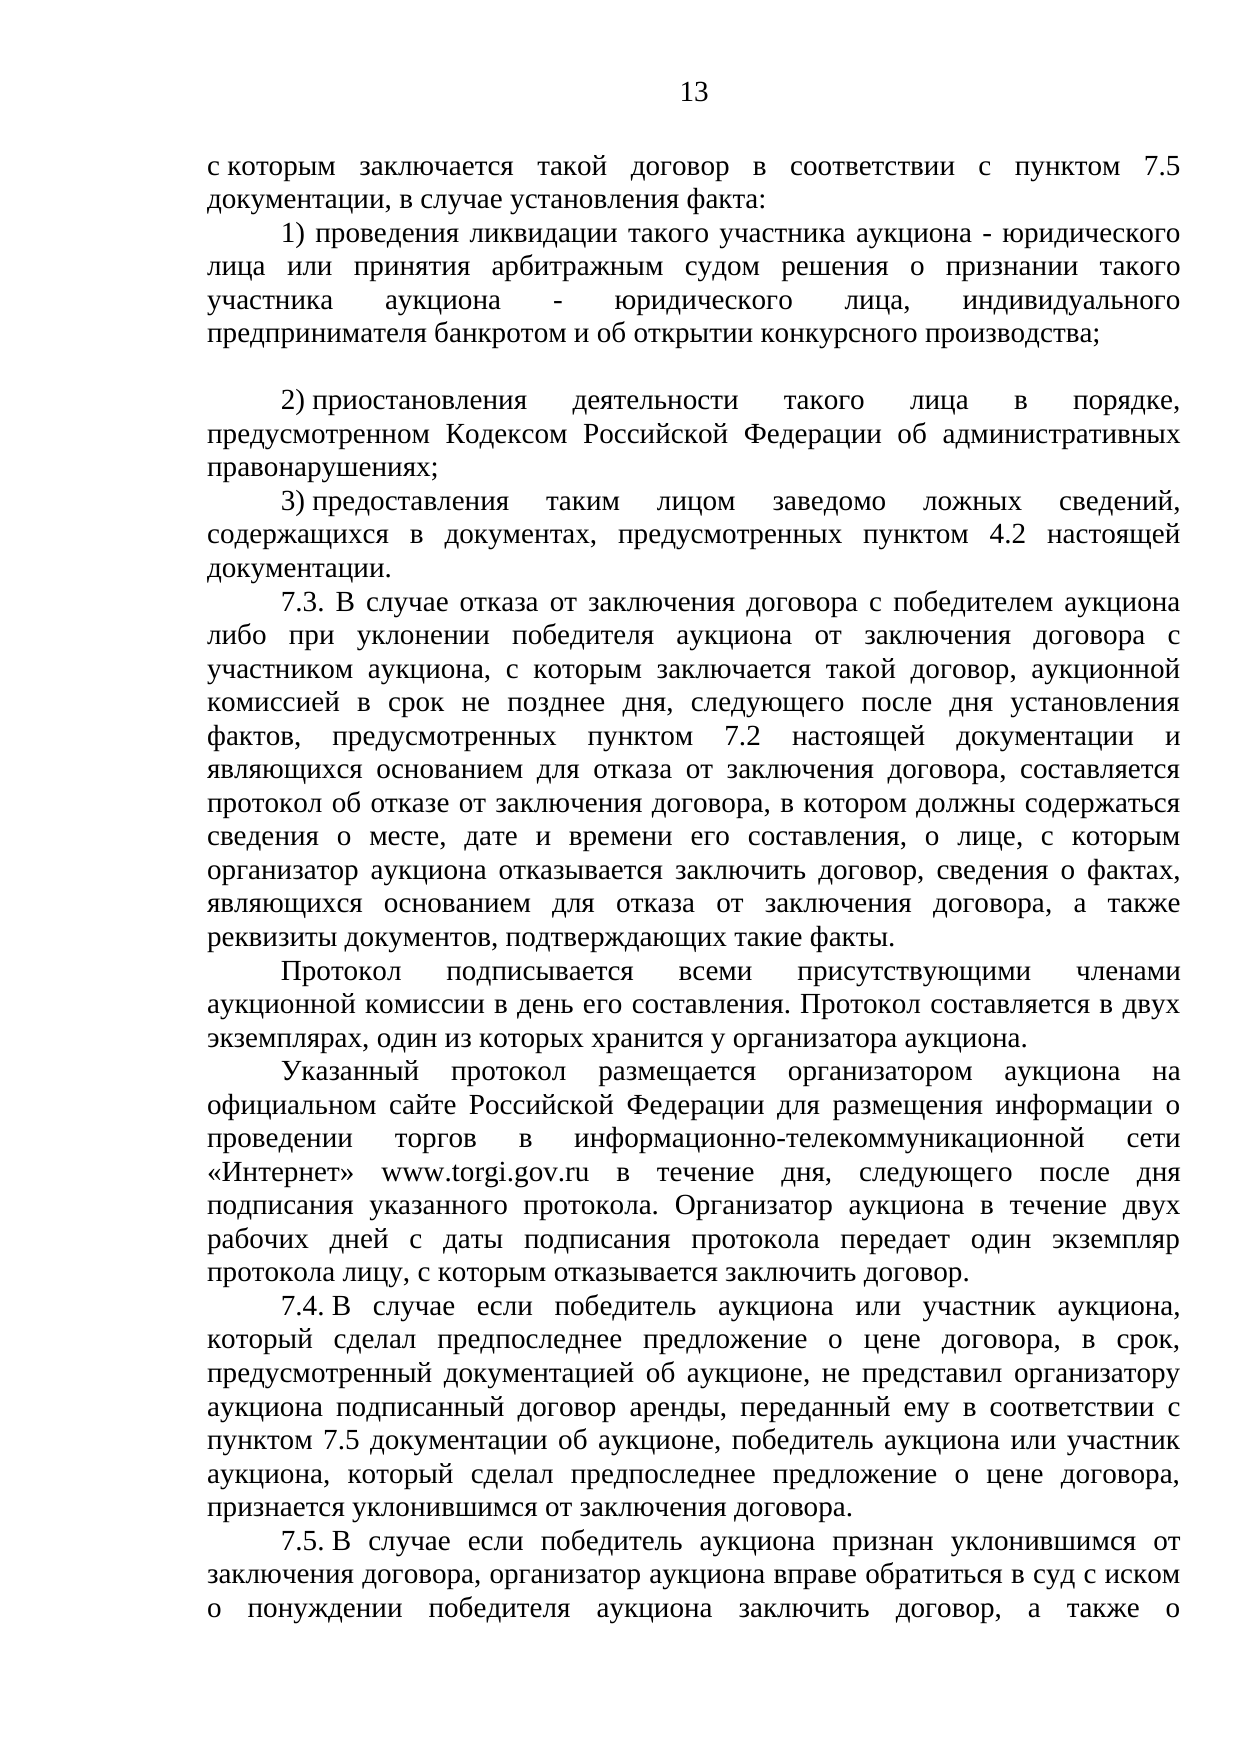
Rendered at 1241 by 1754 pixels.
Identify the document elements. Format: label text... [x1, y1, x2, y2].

text 1) проведения ликвидации такого участника аукциона - юридического лица или принятия арбитражным судом решения о признании такого участника аукциона - юридического лица, индивидуального предпринимателя банкротом и об открытии конкурсного производства; [207, 215, 1181, 349]
text Протокол подписывается всеми присутствующими членами аукционной комиссии в день его составления. Протокол составляется в двух экземплярах, один из которых хранится у организатора аукциона. [207, 953, 1181, 1053]
text 7.3. В случае отказа от заключения договора с победителем аукциона либо при уклонении победителя аукциона от заключения договора с участником аукциона, с которым заключается такой договор, аукционной комиссией в срок не позднее дня, следующего после дня установления фактов, предусмотренных пунктом 7.2 настоящей документации и являющихся основанием для отказа от заключения договора, составляется протокол об отказе от заключения договора, в котором должны содержаться сведения о месте, дате и времени его составления, о лице, с которым организатор аукциона отказывается заключить договор, сведения о фактах, являющихся основанием для отказа от заключения договора, а также реквизиты документов, подтверждающих такие факты. [207, 584, 1181, 953]
text Указанный протокол размещается организатором аукциона на официальном сайте Российской Федерации для размещения информации о проведении торгов в информационно-телекоммуникационной сети «Интернет» www.torgi.gov.ru в течение дня, следующего после дня подписания указанного протокола. Организатор аукциона в течение двух рабочих дней с даты подписания протокола передает один экземпляр протокола лицу, с которым отказывается заключить договор. [207, 1053, 1181, 1288]
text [207, 1523, 1181, 1623]
text 2) приостановления деятельности такого лица в порядке, предусмотренном Кодексом Российской Федерации об административных правонарушениях; [207, 382, 1181, 483]
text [207, 148, 1181, 215]
text 7.4. В случае если победитель аукциона или участник аукциона, который сделал предпоследнее предложение о цене договора, в срок, предусмотренный документацией об аукционе, не представил организатору аукциона подписанный договор аренды, переданный ему в соответствии с пунктом 7.5 документации об аукционе, победитель аукциона или участник аукциона, который сделал предпоследнее предложение о цене договора, признается уклонившимся от заключения договора. [207, 1288, 1181, 1523]
text 3) предоставления таким лицом заведомо ложных сведений, содержащихся в документах, предусмотренных пунктом 4.2 настоящей документации. [207, 483, 1181, 584]
